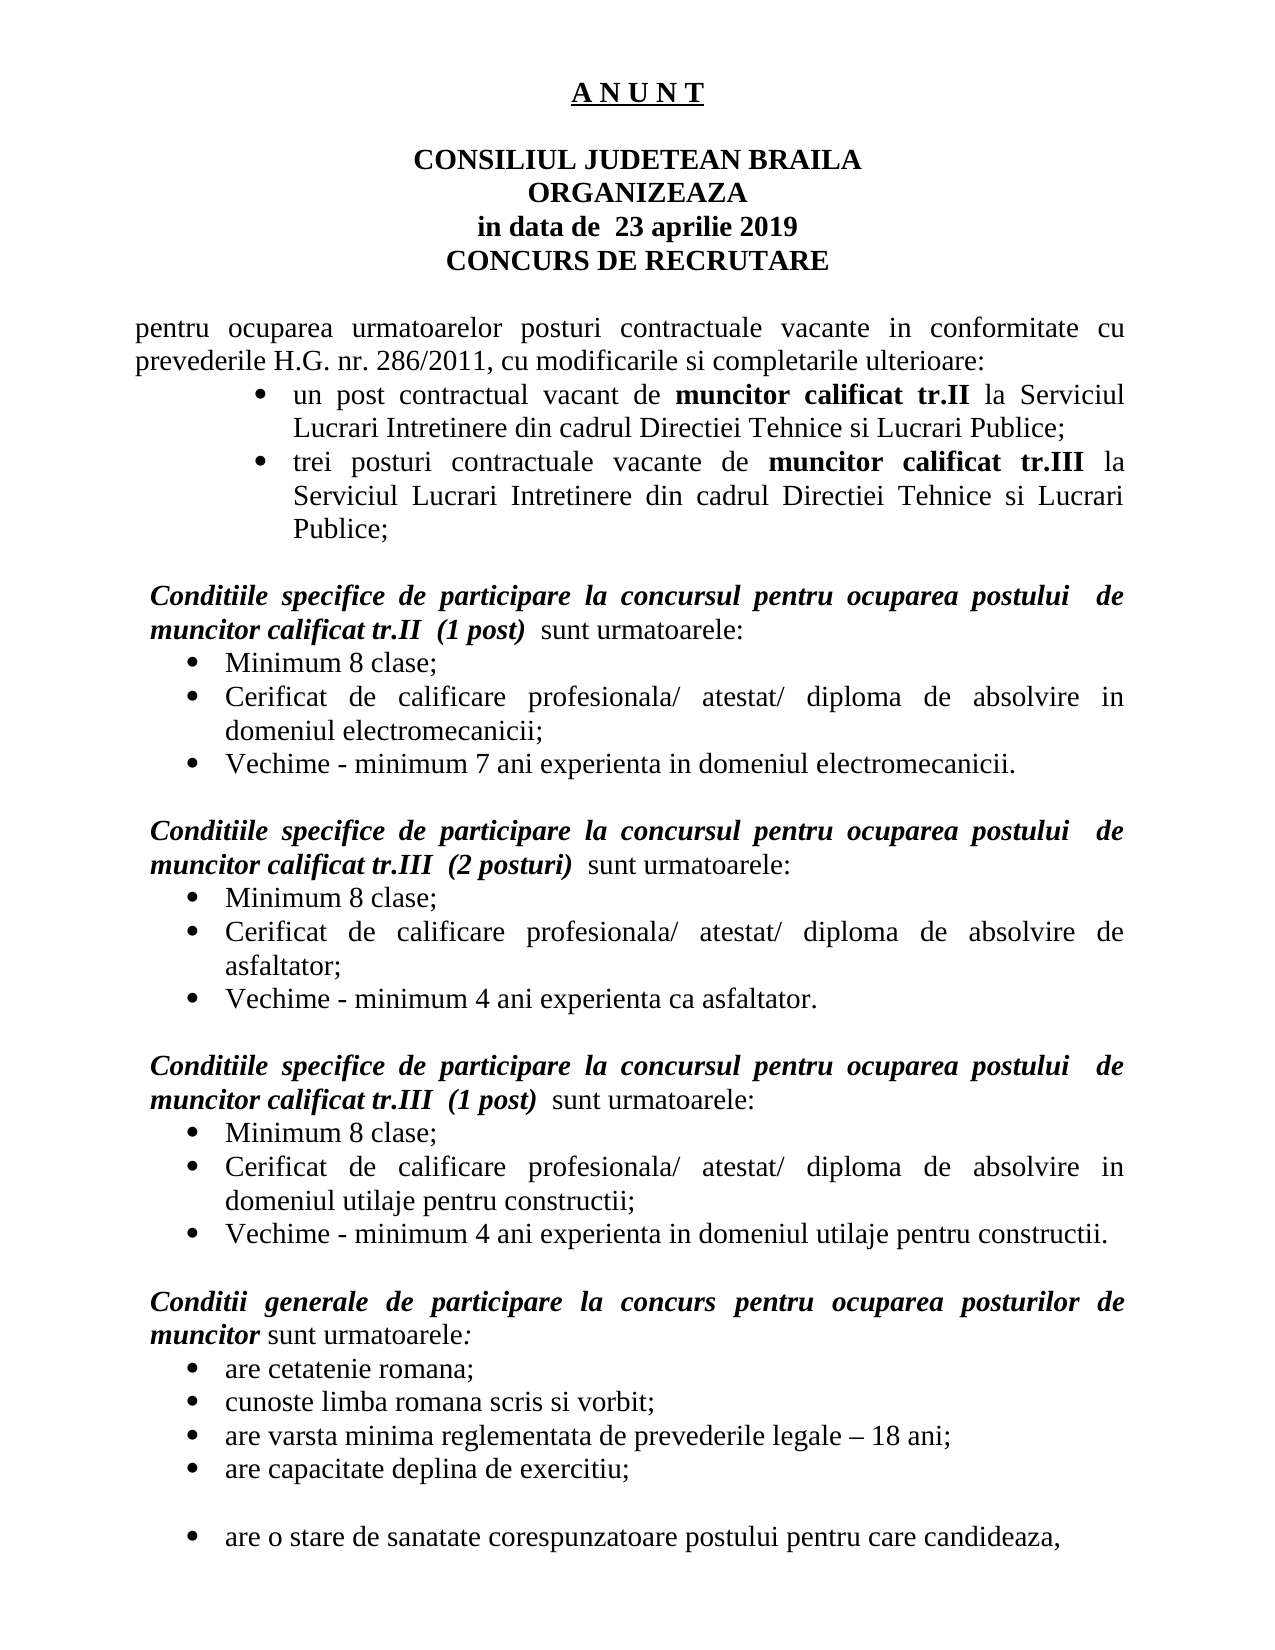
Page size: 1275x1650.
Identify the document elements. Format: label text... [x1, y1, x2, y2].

subtitle A N U N T [150, 75, 1125, 108]
text pentru ocuparea urmatoarelor posturi contractuale vacante in conformitate cu prevederile H.G. nr. 286/2011, cu modificarile si completarile ulterioare: [135, 310, 1125, 377]
list Cerificat de calificare profesionala/ atestat/ diploma de absolvire de asfaltator; [187, 914, 1125, 981]
list are cetatenie romana; [187, 1351, 1125, 1384]
list cunoste limba romana scris si vorbit; [187, 1384, 1125, 1418]
list are o stare de sanatate corespunzatoare postului pentru care candideaza, [187, 1519, 1125, 1552]
text Conditiile specifice de participare la concursul pentru ocuparea postului de muncitor calificat tr.III (2 posturi) sunt urmatoarele: [150, 813, 1125, 881]
list are capacitate deplina de exercitiu; [187, 1452, 1125, 1485]
list Minimum 8 clase; [187, 881, 1125, 914]
subtitle CONSILIUL JUDETEAN BRAILA [150, 142, 1125, 176]
text in data de 23 aprilie 2019 [150, 209, 1125, 243]
list Cerificat de calificare profesionala/ atestat/ diploma de absolvire in domeniul utilaje pentru constructii; [187, 1149, 1125, 1216]
subtitle ORGANIZEAZA [150, 176, 1125, 209]
subtitle CONCURS DE RECRUTARE [150, 243, 1125, 276]
list are varsta minima reglementata de prevederile legale – 18 ani; [187, 1418, 1125, 1452]
text Conditii generale de participare la concurs pentru ocuparea posturilor de muncitor sunt urmatoarele: [150, 1284, 1125, 1351]
list un post contractual vacant de muncitor calificat tr.II la Serviciul Lucrari Intretinere din cadrul Directiei Tehnice si Lucrari Publice; [255, 377, 1125, 444]
list Cerificat de calificare profesionala/ atestat/ diploma de absolvire in domeniul electromecanicii; [187, 679, 1125, 746]
list trei posturi contractuale vacante de muncitor calificat tr.III la Serviciul Lucrari Intretinere din cadrul Directiei Tehnice si Lucrari Publice; [255, 444, 1125, 545]
list Minimum 8 clase; [187, 645, 1125, 679]
list Vechime - minimum 4 ani experienta ca asfaltator. [187, 981, 1125, 1015]
text Conditiile specifice de participare la concursul pentru ocuparea postului de muncitor calificat tr.III (1 post) sunt urmatoarele: [150, 1048, 1125, 1116]
list Vechime - minimum 7 ani experienta in domeniul electromecanicii. [187, 746, 1125, 780]
list Vechime - minimum 4 ani experienta in domeniul utilaje pentru constructii. [187, 1216, 1125, 1250]
text Conditiile specifice de participare la concursul pentru ocuparea postului de muncitor calificat tr.II (1 post) sunt urmatoarele: [150, 578, 1125, 645]
list Minimum 8 clase; [187, 1116, 1125, 1149]
